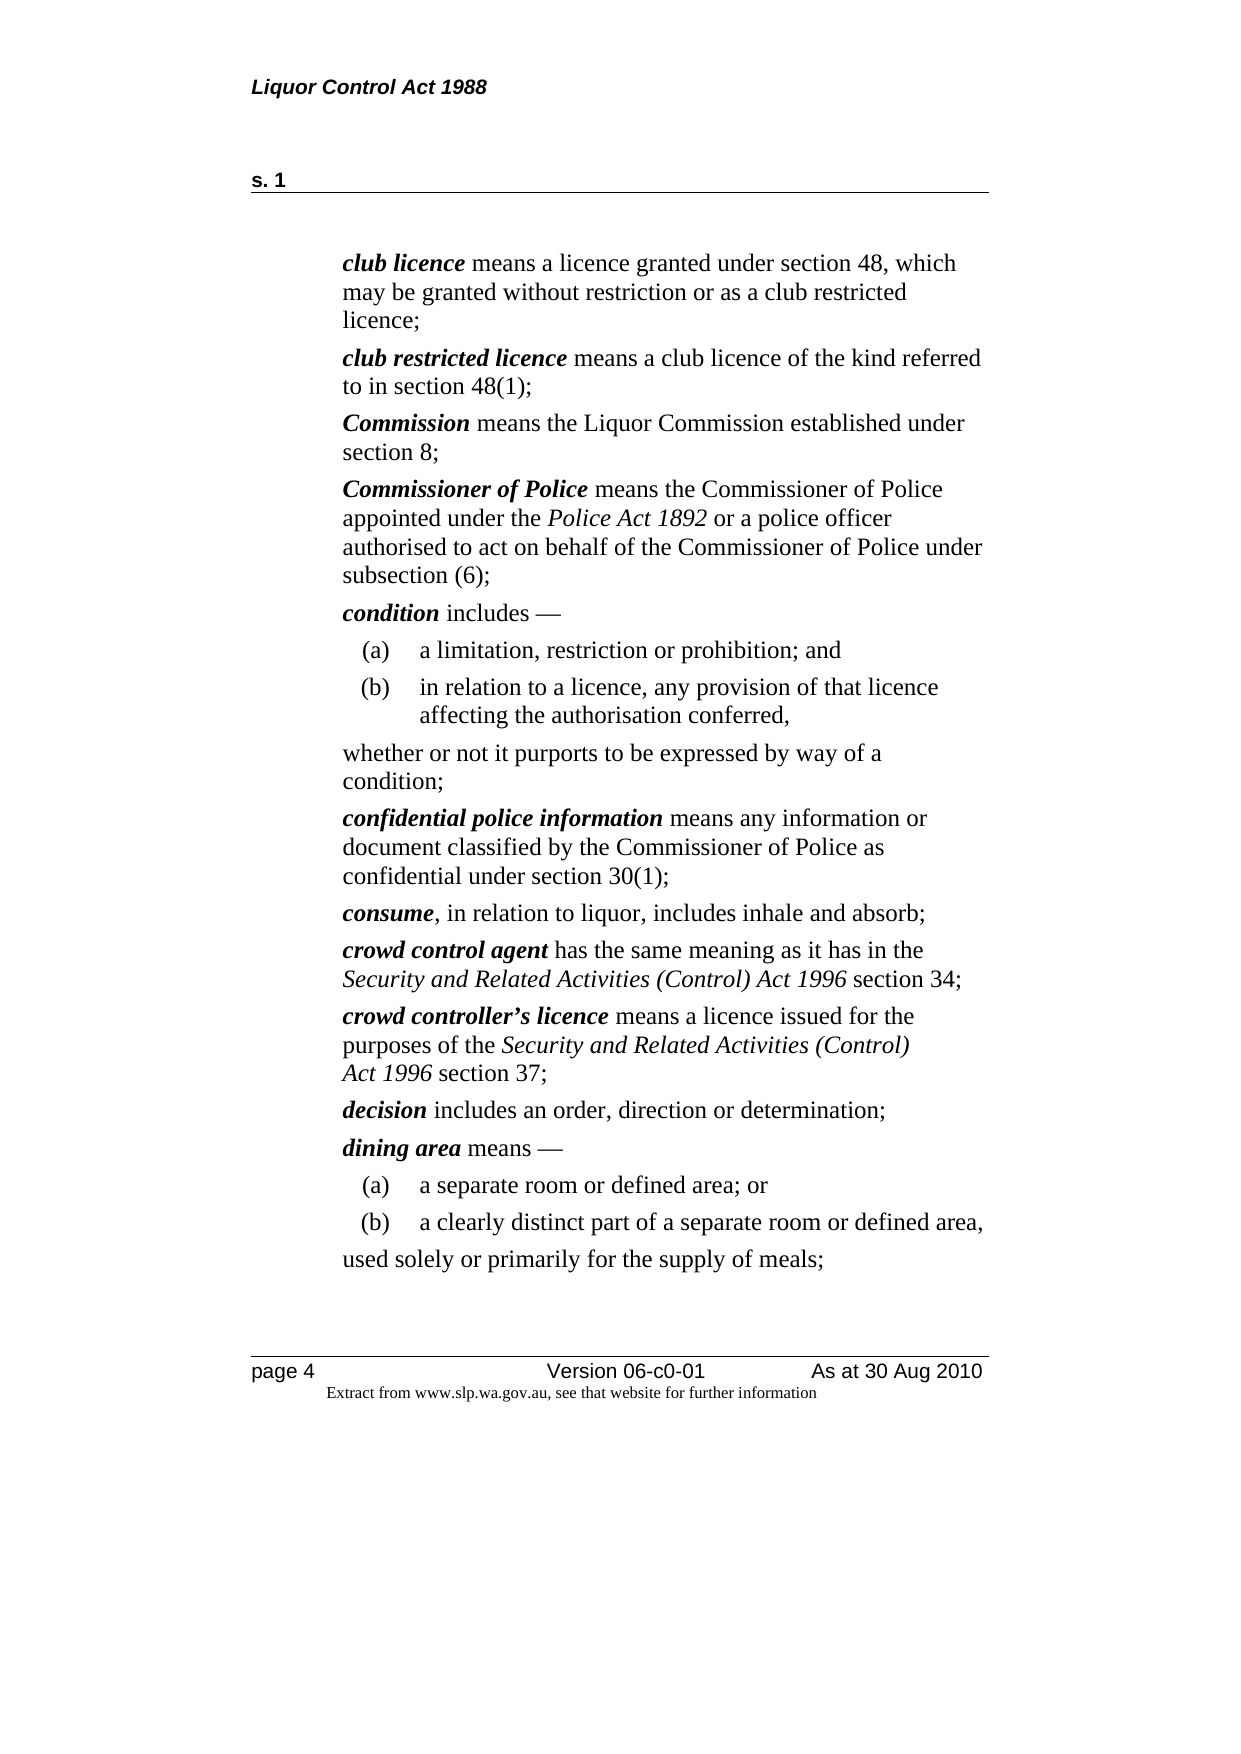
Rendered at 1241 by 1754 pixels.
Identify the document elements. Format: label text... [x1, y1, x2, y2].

text (a) a limitation, restriction or prohibition; and [251, 635, 989, 663]
text crowd control agent has the same meaning as it has in the Security and Related Activities (Control) Act 1996 section 34; [251, 935, 989, 993]
text (b) a clearly distinct part of a separate room or defined area, [251, 1207, 989, 1236]
text club licence means a licence granted under section 48, which may be granted without restriction or as a club restricted licence; [251, 248, 989, 334]
text used solely or primarily for the supply of meals; [251, 1244, 989, 1273]
text (a) a separate room or defined area; or [251, 1170, 989, 1198]
text Commission means the Liquor Commission established under section 8; [251, 408, 989, 466]
text decision includes an order, direction or determination; [251, 1096, 989, 1124]
text crowd controller’s licence means a licence issued for the purposes of the Security and Related Activities (Control) Act 1996 section 37; [251, 1001, 989, 1087]
text confidential police information means any information or document classified by the Commissioner of Police as confidential under section 30(1); [251, 803, 989, 890]
text condition includes — [251, 598, 989, 626]
text Commissioner of Police means the Commissioner of Police appointed under the Police Act 1892 or a police officer authorised to act on behalf of the Commissioner of Police under subsection (6); [251, 474, 989, 589]
text dining area means — [251, 1133, 989, 1161]
text consume, in relation to liquor, includes inhale and absorb; [251, 898, 989, 927]
text (b) in relation to a licence, any provision of that licence affecting the authorisation conferred, [251, 672, 989, 729]
text club restricted licence means a club licence of the kind referred to in section 48(1); [251, 343, 989, 400]
text whether or not it purports to be expressed by way of a condition; [251, 738, 989, 795]
